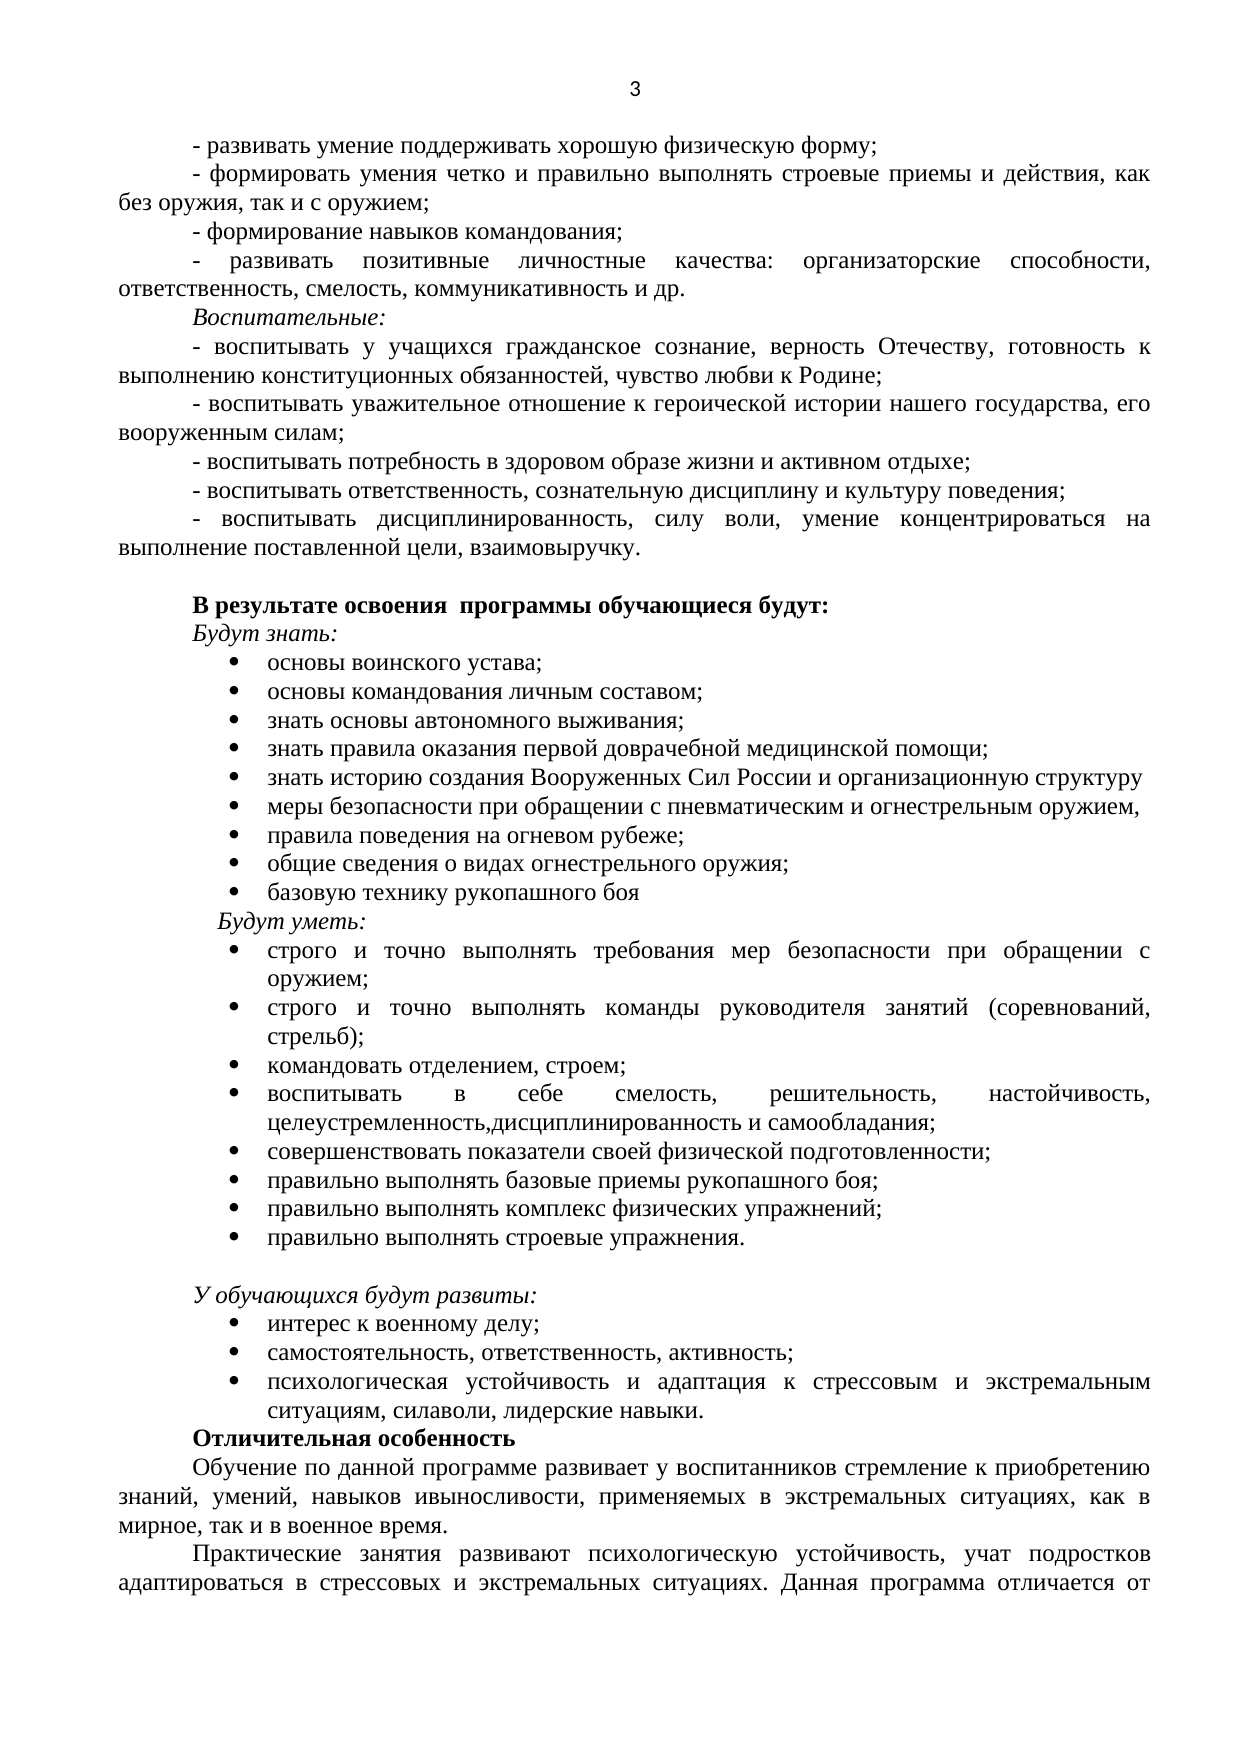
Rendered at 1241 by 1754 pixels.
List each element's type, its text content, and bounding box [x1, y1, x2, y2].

text - развивать умение поддерживать хорошую физическую форму; [118, 130, 1152, 158]
list меры безопасности при обращении с пневматическим и огнестрельным оружием, [229, 791, 1152, 820]
text У обучающихся будут развиты: [118, 1280, 1152, 1308]
text - развивать позитивные личностные качества: организаторские способности, ответственность, смелость, коммуникативность и др. [118, 245, 1152, 302]
text - формирование навыков командования; [118, 216, 1152, 245]
list совершенствовать показатели своей физической подготовленности; [229, 1136, 1152, 1165]
text - воспитывать ответственность, сознательную дисциплину и культуру поведения; [118, 475, 1152, 503]
text - воспитывать дисциплинированность, силу воли, умение концентрироваться на выполнение поставленной цели, взаимовыручку. [118, 503, 1152, 561]
list общие сведения о видах огнестрельного оружия; [229, 848, 1152, 877]
list командовать отделением, строем; [229, 1050, 1152, 1078]
list психологическая устойчивость и адаптация к стрессовым и экстремальным ситуациям, силаволи, лидерские навыки. [229, 1366, 1152, 1423]
list правила поведения на огневом рубеже; [229, 820, 1152, 848]
list знать основы автономного выживания; [229, 705, 1152, 733]
list правильно выполнять базовые приемы рукопашного боя; [229, 1165, 1152, 1193]
text Будут уметь: [118, 906, 1152, 935]
text Воспитательные: [118, 302, 1152, 331]
text - воспитывать у учащихся гражданское сознание, верность Отечеству, готовность к выполнению конституционных обязанностей, чувство любви к Родине; [118, 331, 1152, 388]
text - формировать умения четко и правильно выполнять строевые приемы и действия, как без оружия, так и с оружием; [118, 158, 1152, 216]
list базовую технику рукопашного боя [229, 877, 1152, 906]
list строго и точно выполнять требования мер безопасности при обращении с оружием; [229, 935, 1152, 992]
text В результате освоения программы обучающиеся будут: [118, 590, 1152, 618]
list основы командования личным составом; [229, 676, 1152, 705]
list правильно выполнять комплекс физических упражнений; [229, 1193, 1152, 1222]
text Обучение по данной программе развивает у воспитанников стремление к приобретению знаний, умений, навыков ивыносливости, применяемых в экстремальных ситуациях, как в мирное, так и в военное время. [118, 1452, 1152, 1538]
text - воспитывать потребность в здоровом образе жизни и активном отдыхе; [118, 446, 1152, 475]
list основы воинского устава; [229, 647, 1152, 676]
list знать правила оказания первой доврачебной медицинской помощи; [229, 733, 1152, 762]
text - воспитывать уважительное отношение к героической истории нашего государства, его вооруженным силам; [118, 388, 1152, 446]
list знать историю создания Вооруженных Сил России и организационную структуру [229, 762, 1152, 791]
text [118, 1538, 1152, 1596]
text Отличительная особенность [118, 1423, 1152, 1452]
list самостоятельность, ответственность, активность; [229, 1337, 1152, 1366]
list правильно выполнять строевые упражнения. [229, 1222, 1152, 1251]
list строго и точно выполнять команды руководителя занятий (соревнований, стрельб); [229, 992, 1152, 1050]
list воспитывать в себе смелость, решительность, настойчивость, целеустремленность,дисциплинированность и самообладания; [229, 1078, 1152, 1136]
text Будут знать: [118, 618, 1152, 647]
list интерес к военному делу; [229, 1308, 1152, 1337]
